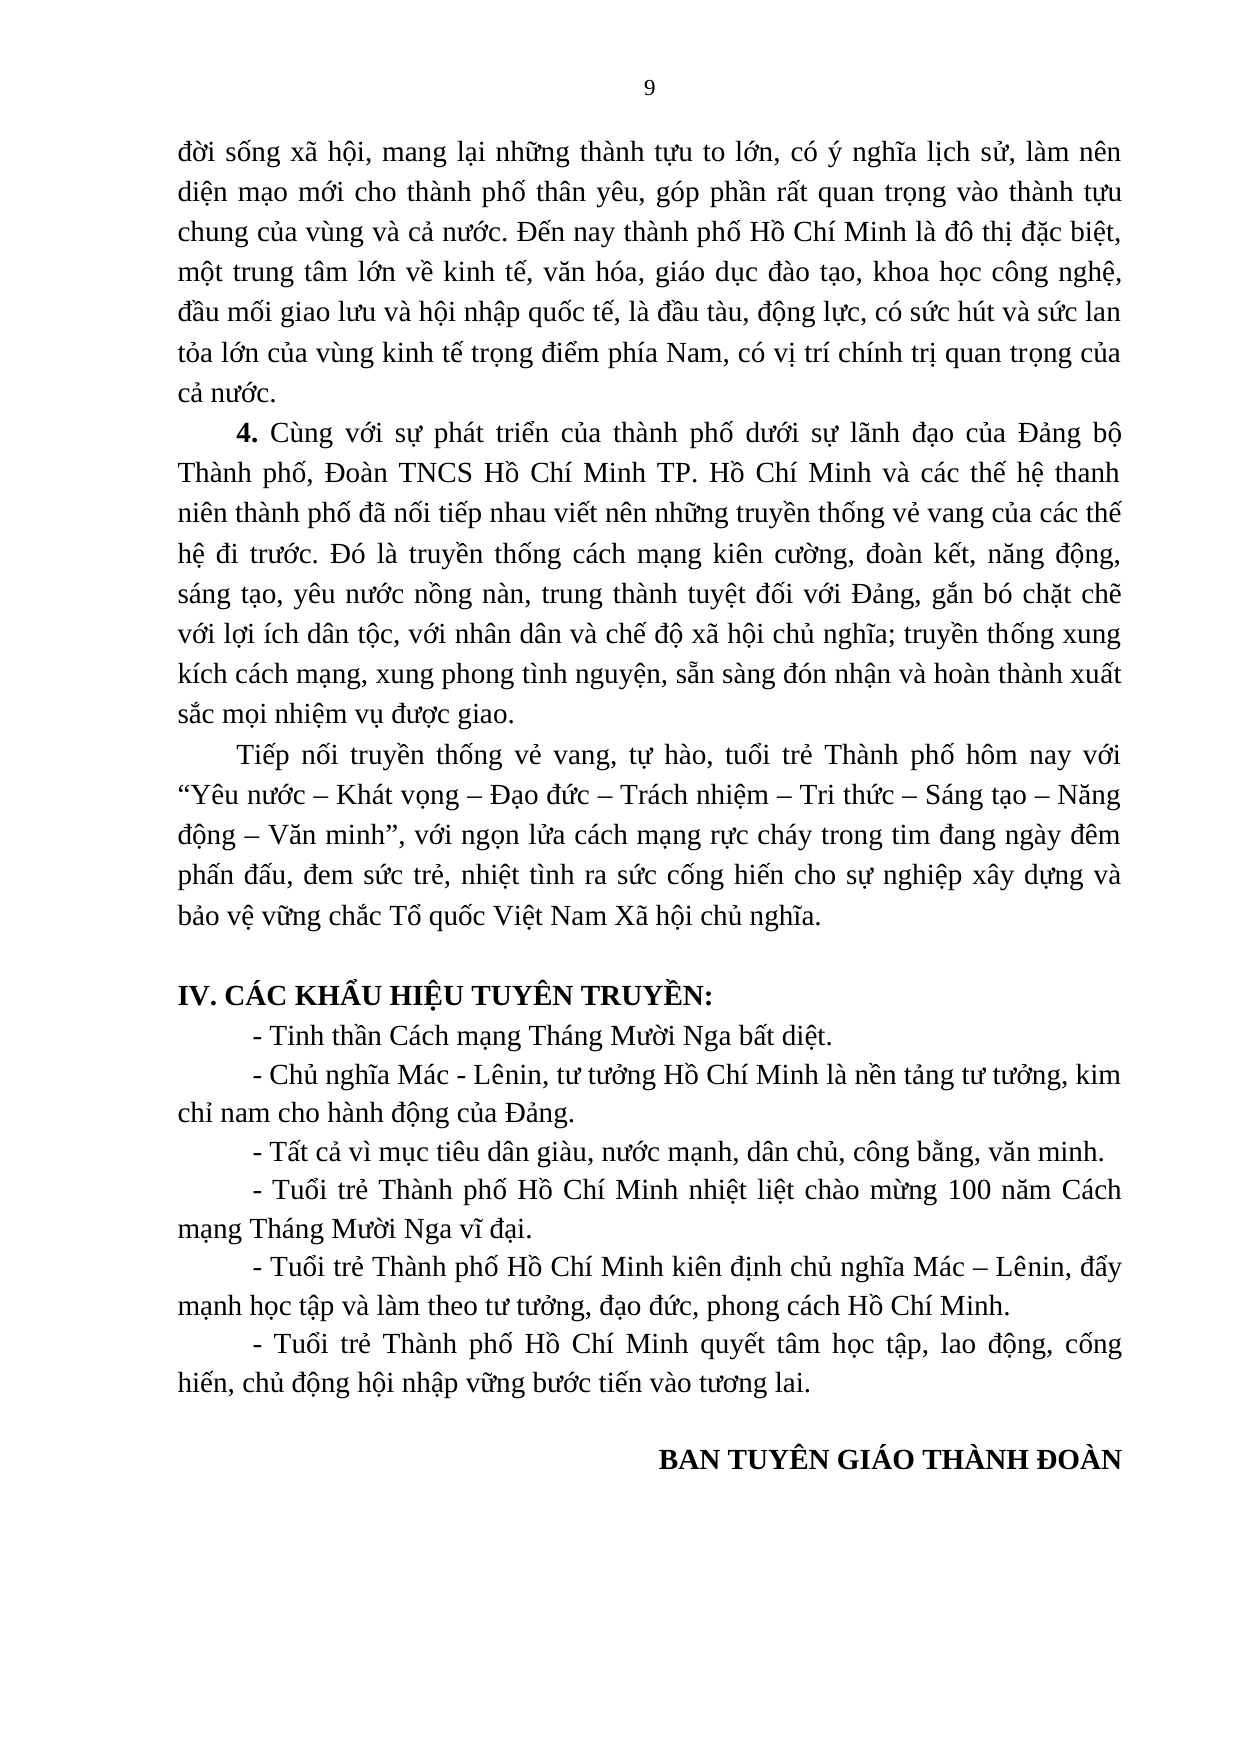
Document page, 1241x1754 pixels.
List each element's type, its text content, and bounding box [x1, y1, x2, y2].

text 4. Cùng với sự phát triển của thành phố dưới sự lãnh đạo của Đảng bộ Thành phố, Đoàn TNCS Hồ Chí Minh TP. Hồ Chí Minh và các thế hệ thanh niên thành phố đã nối tiếp nhau viết nên những truyền thống vẻ vang của các thế hệ đi trước. Đó là truyền thống cách mạng kiên cường, đoàn kết, năng động, sáng tạo, yêu nước nồng nàn, trung thành tuyệt đối với Đảng, gắn bó chặt chẽ với lợi ích dân tộc, với nhân dân và chế độ xã hội chủ nghĩa; truyền thống xung kích cách mạng, xung phong tình nguyện, sẵn sàng đón nhận và hoàn thành xuất sắc mọi nhiệm vụ được giao. [177, 415, 1122, 730]
text - Tất cả vì mục tiêu dân giàu, nước mạnh, dân chủ, công bằng, văn minh. [177, 1134, 1122, 1167]
text - Tuổi trẻ Thành phố Hồ Chí Minh nhiệt liệt chào mừng 100 năm Cách mạng Tháng Mười Nga vĩ đại. [177, 1172, 1122, 1244]
text - Tuổi trẻ Thành phố Hồ Chí Minh kiên định chủ nghĩa Mác – Lênin, đẩy mạnh học tập và làm theo tư tưởng, đạo đức, phong cách Hồ Chí Minh. [177, 1249, 1122, 1322]
text - Chủ nghĩa Mác - Lênin, tư tưởng Hồ Chí Minh là nền tảng tư tưởng, kim chỉ nam cho hành động của Đảng. [177, 1057, 1122, 1129]
text - Tinh thần Cách mạng Tháng Mười Nga bất diệt. [177, 1018, 1122, 1052]
text - Tuổi trẻ Thành phố Hồ Chí Minh quyết tâm học tập, lao động, cống hiến, chủ động hội nhập vững bước tiến vào tương lai. [177, 1327, 1122, 1399]
text Tiếp nối truyền thống vẻ vang, tự hào, tuổi trẻ Thành phố hôm nay với “Yêu nước – Khát vọng – Đạo đức – Trách nhiệm – Tri thức – Sáng tạo – Năng động – Văn minh”, với ngọn lửa cách mạng rực cháy trong tim đang ngày đêm phấn đấu, đem sức trẻ, nhiệt tình ra sức cống hiến cho sự nghiệp xây dựng và bảo vệ vững chắc Tổ quốc Việt Nam Xã hội chủ nghĩa. [177, 737, 1122, 931]
text IV. CÁC KHẨU HIỆU TUYÊN TRUYỀN: [177, 978, 1122, 1012]
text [177, 134, 1122, 408]
text BAN TUYÊN GIÁO THÀNH ĐOÀN [177, 1442, 1122, 1476]
